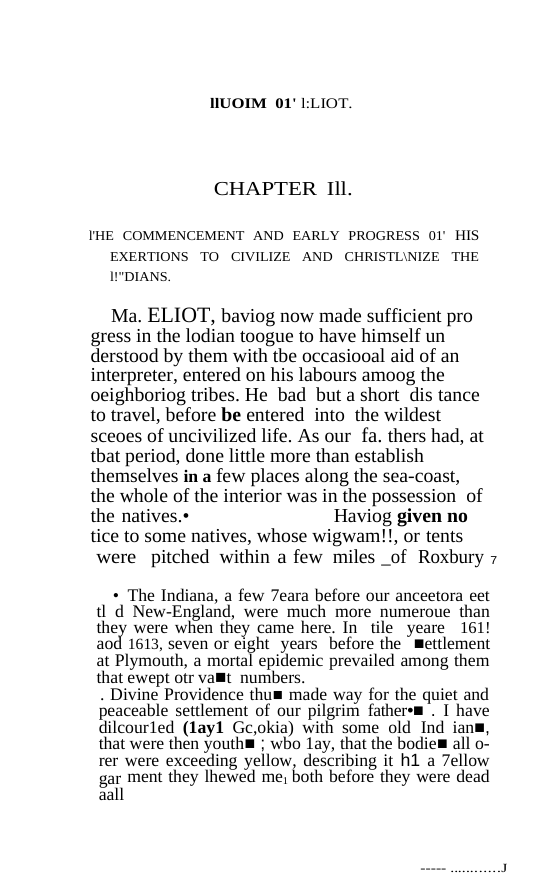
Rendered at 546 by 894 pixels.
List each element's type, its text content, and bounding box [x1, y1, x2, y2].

text CHAPTER Ill. [213, 177, 531, 199]
text llUOIM 01' l:LIOT. [210, 94, 531, 111]
list The Indiana, a few 7eara before our anceetora eet­ tl d New-England, were much more numeroue than they were when they came here. In tile yeare 161! aod 1613, seven or eight years before the ■ettlement at Plymouth, a mortal epidemic prevailed among them that ewept otr va■t numbers. [96, 588, 490, 687]
text Ma. ELIOT, baviog now made sufficient pro­ gress in the lodian toogue to have himself un­ derstood by them with tbe occasiooal aid of an interpreter, entered on his labours amoog the oeighboriog tribes. He bad but a short dis­ tance to travel, before be entered into the wildest sceoes of uncivilized life. As our fa. thers had, at tbat period, done little more than establish themselves in a few places along the sea-coast, the whole of the interior was in the possession of the natives.• Haviog given no­ tice to some natives, whose wigwam!!, or tents [90, 305, 486, 546]
text l'HE COMMENCEMENT AND EARLY PROGRESS 01' HIS EXERTIONS TO CIVILIZE AND CHRISTL\NIZE THE l!"DIANS. [88, 227, 479, 284]
text were pitched within a few miles _of Roxbury 7 [96, 546, 531, 567]
text . Divine Providence thu■ made way for the quiet and peaceable settlement of our pilgrim father•■ . I have dilcour1ed (1ay1 Gc,okia) with some old Ind ian■, that were then youth■ ; wbo 1ay, that the bodie■ all o-rer were exceeding yellow, describing it h1 a 7ellow gar­ ment they lhewed me1 both before they were dead aall [98, 687, 490, 807]
text ----- ..... J [0, 861, 507, 876]
